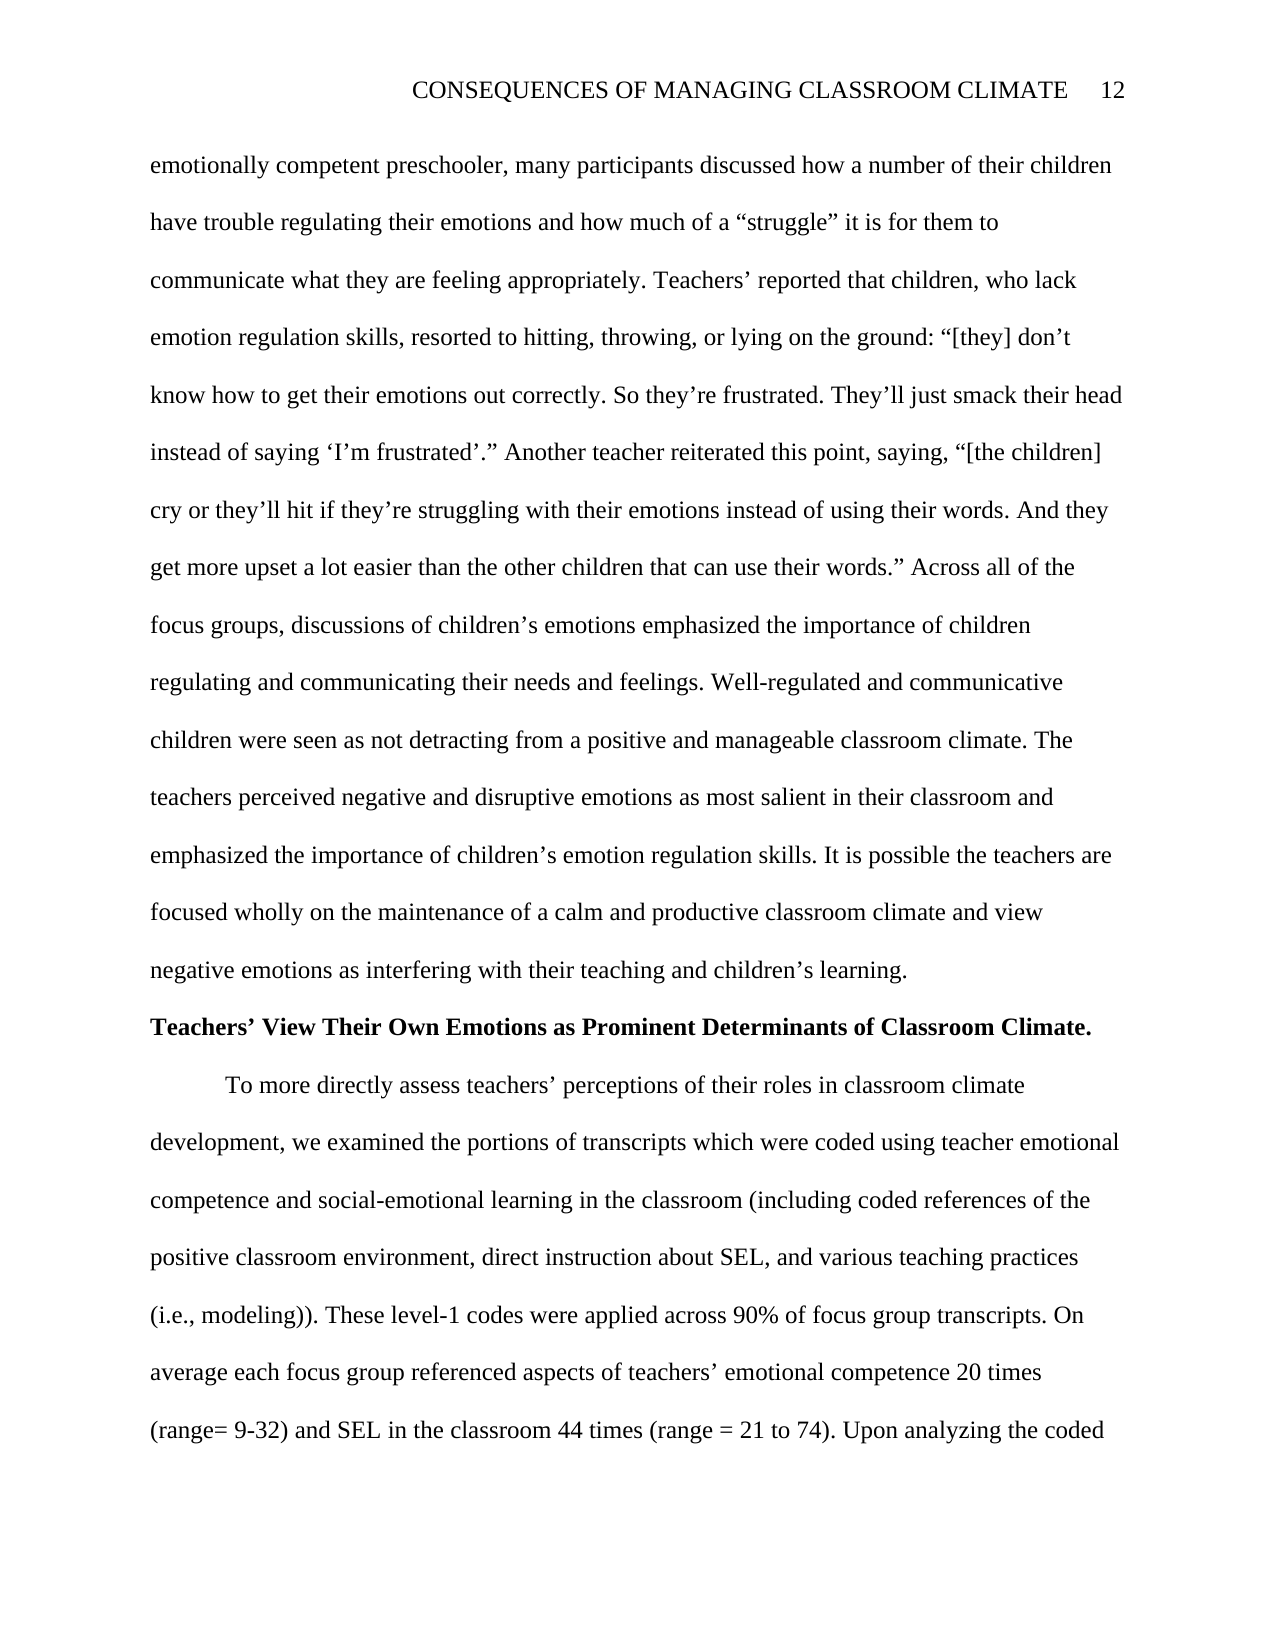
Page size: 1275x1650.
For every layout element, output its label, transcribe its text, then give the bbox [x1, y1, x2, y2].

text Teachers’ View Their Own Emotions as Prominent Determinants of Classroom Climate. [150, 1012, 1125, 1041]
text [150, 1070, 1125, 1444]
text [150, 150, 1125, 984]
